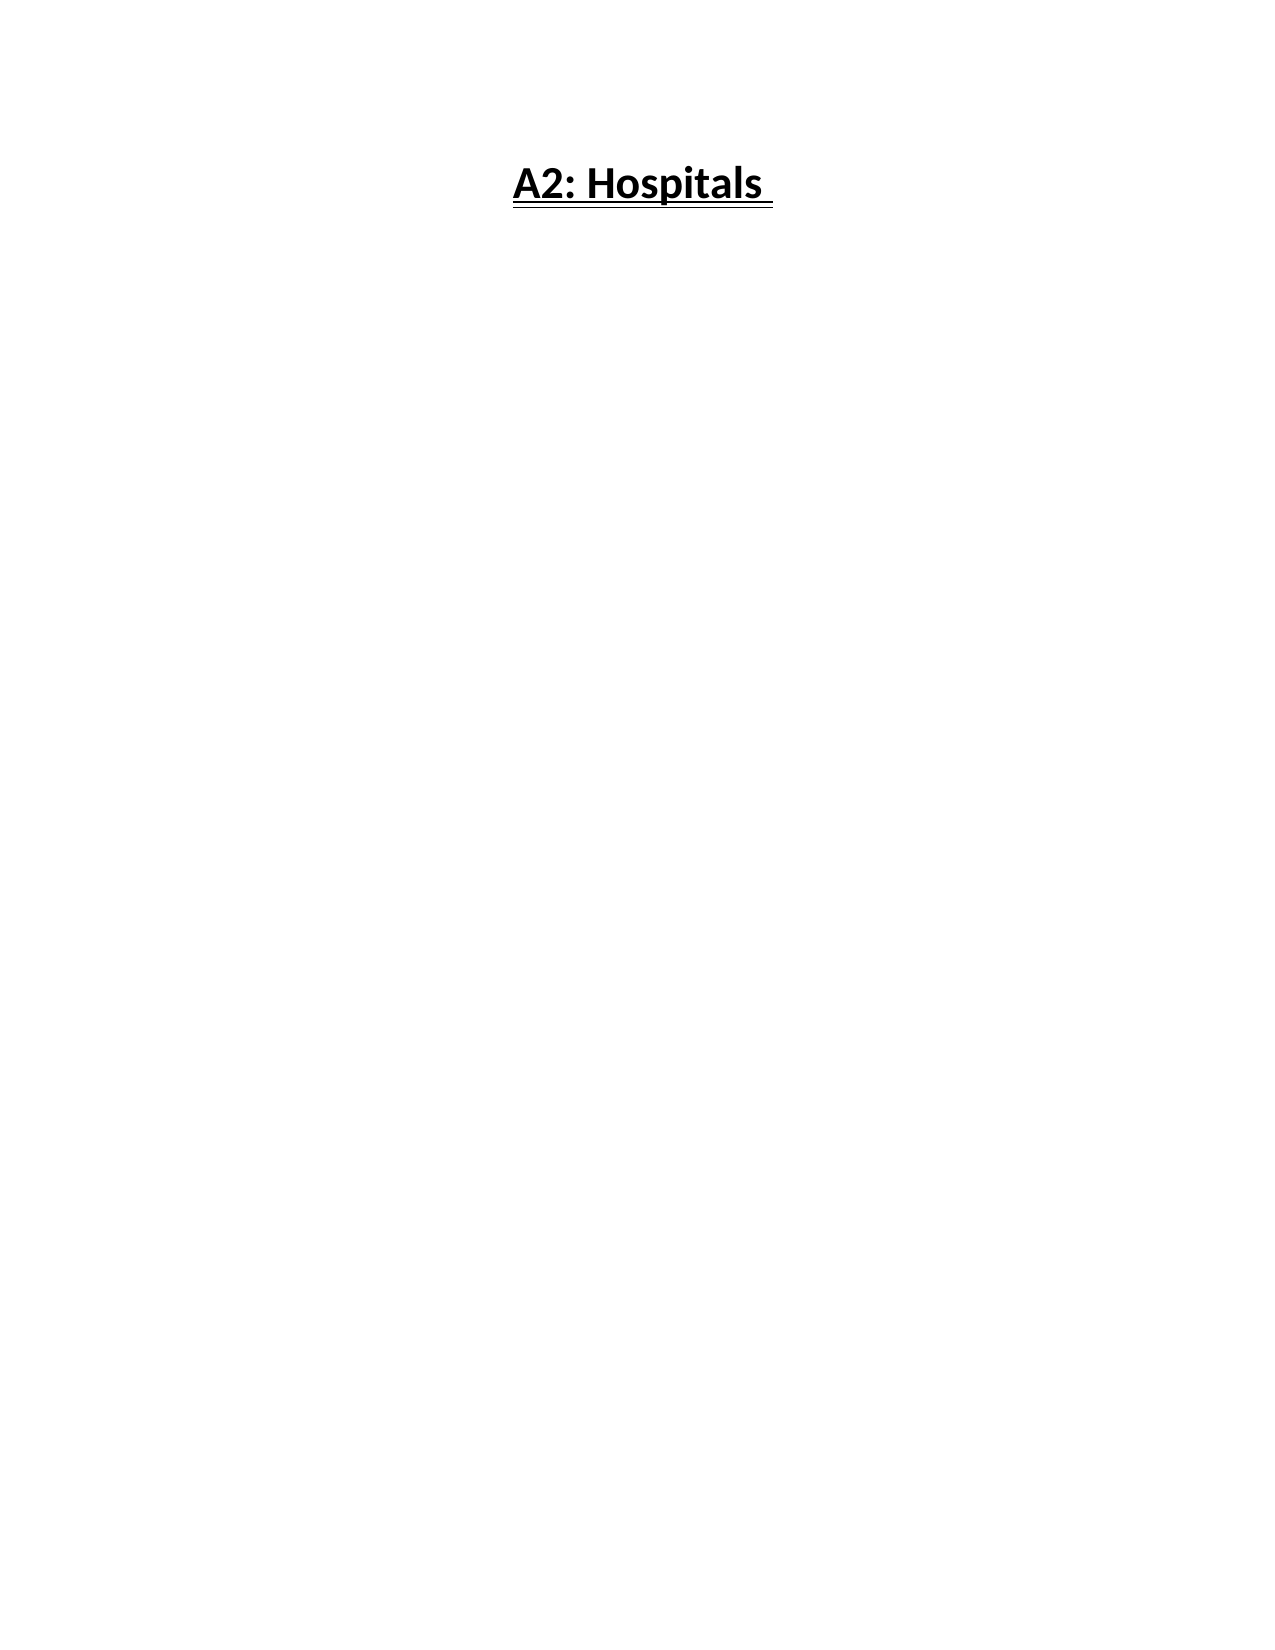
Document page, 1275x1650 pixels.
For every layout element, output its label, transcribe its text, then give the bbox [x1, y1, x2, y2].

subtitle A2: Hospitals [150, 154, 1125, 210]
